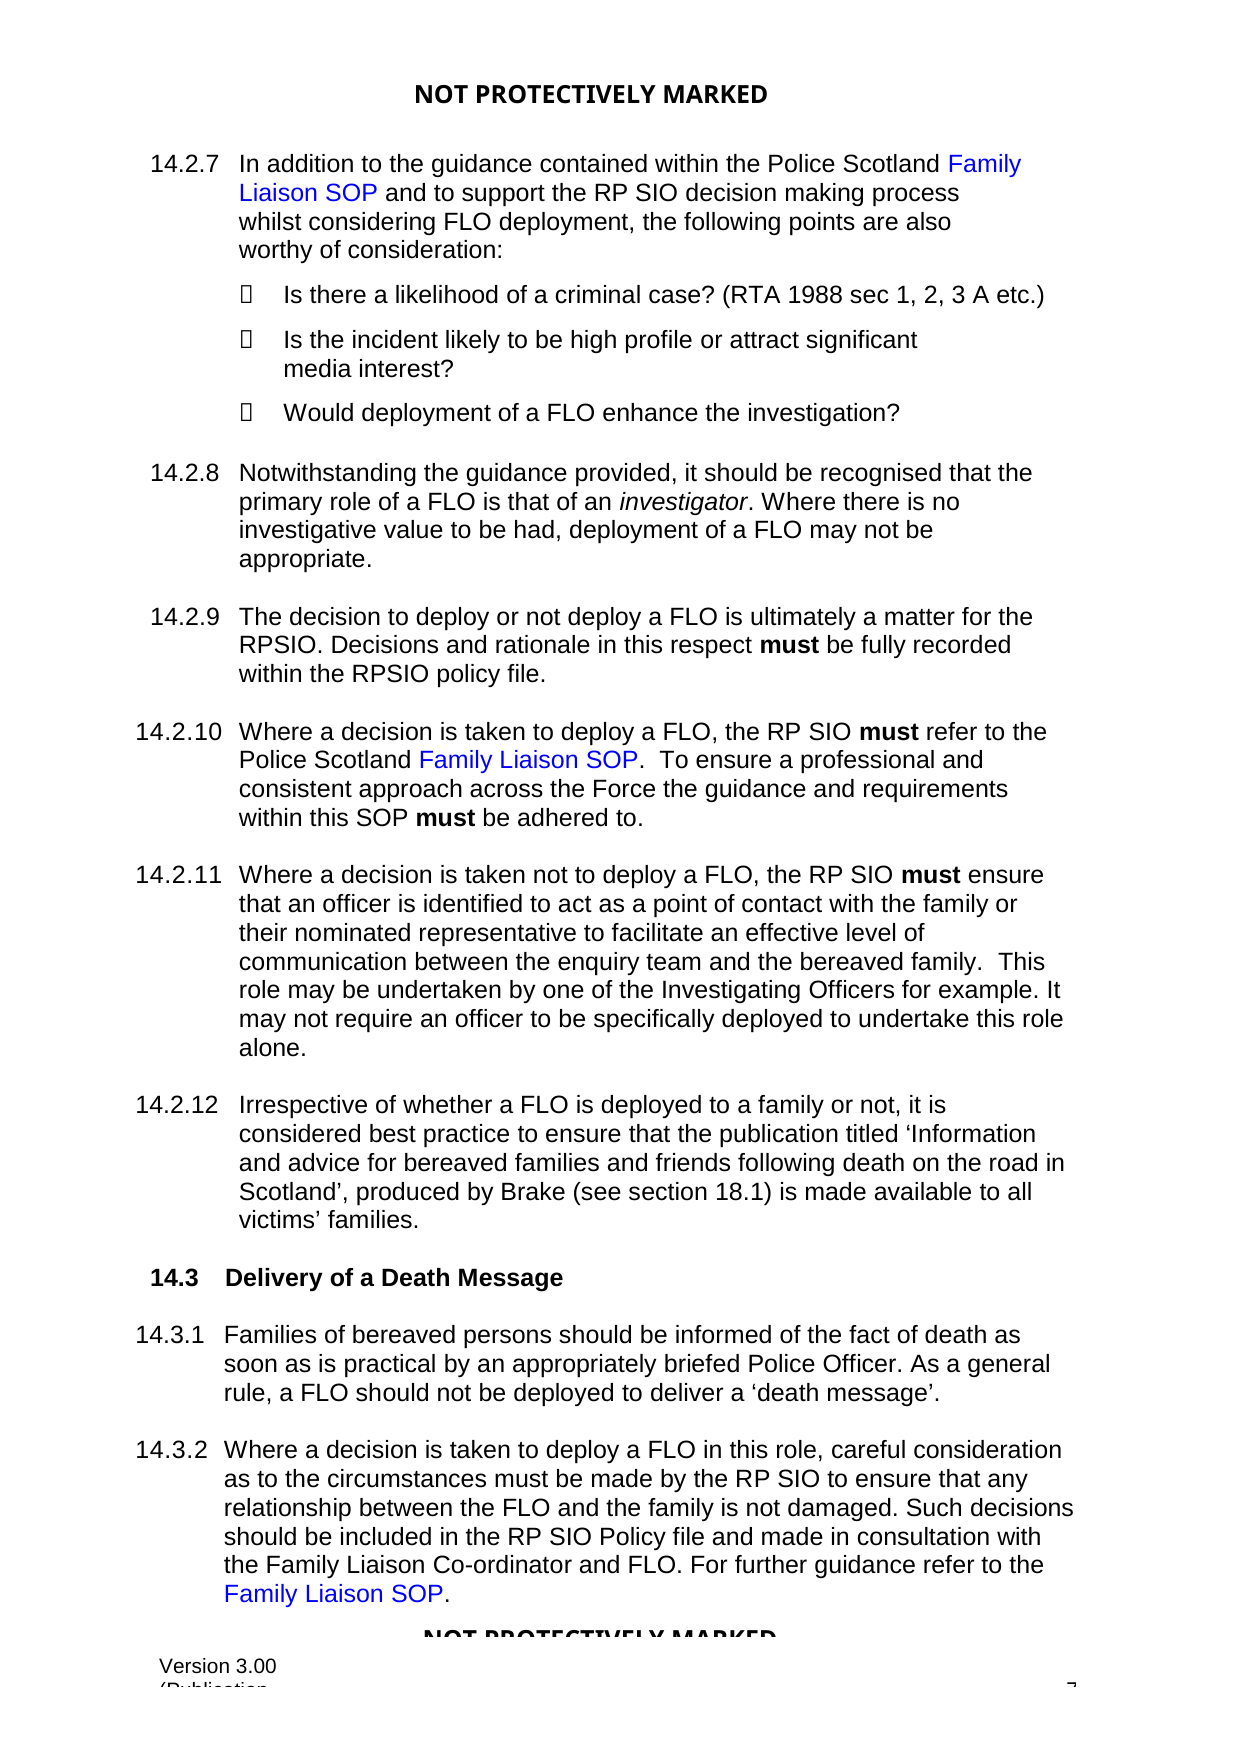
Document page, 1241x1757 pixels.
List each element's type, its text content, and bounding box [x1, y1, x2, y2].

list Families of bereaved persons should be informed of the fact of death as soon as is practical by an appropriately briefed Police Officer. As a general rule, a FLO should not be deployed to deliver a ‘death message’. [135, 1320, 1080, 1407]
list Notwithstanding the guidance provided, it should be recognised that the primary role of a FLO is that of an investigator. Where there is no investigative value to be had, deployment of a FLO may not be appropriate. [150, 458, 1073, 573]
list Where a decision is taken not to deploy a FLO, the RP SIO must ensure that an officer is identified to act as a point of contact with the family or their nominated representative to facilitate an effective level of communication between the enquiry team and the bereaved family. This role may be undertaken by one of the Investigating Officers for example. It may not require an officer to be specifically deployed to undertake this role alone. [135, 860, 1072, 1062]
list Irrespective of whether a FLO is deployed to a family or not, it is considered best practice to ensure that the publication titled ‘Information and advice for bereaved families and friends following death on the road in Scotland’, produced by Brake (see section 18.1) is made available to all victims’ families. [135, 1090, 1074, 1234]
list Is the incident likely to be high profile or attract significant media interest? [239, 326, 991, 383]
list Is there a likelihood of a criminal case? (RTA 1988 sec 1, 2, 3 A etc.) [239, 277, 1094, 311]
list The decision to deploy or not deploy a FLO is ultimately a matter for the RPSIO. Decisions and rationale in this respect must be fully recorded within the RPSIO policy file. [150, 602, 1082, 688]
list Where a decision is taken to deploy a FLO, the RP SIO must refer to the Police Scotland Family Liaison SOP. To ensure a professional and consistent approach across the Force the guidance and requirements within this SOP must be adhered to. [135, 717, 1078, 832]
list In addition to the guidance contained within the Police Scotland Family Liaison SOP and to support the RP SIO decision making process whilst considering FLO deployment, the following points are also worthy of consideration: [150, 149, 1028, 264]
list Would deployment of a FLO enhance the investigation? [239, 395, 1094, 429]
subtitle Delivery of a Death Message [150, 1263, 1094, 1292]
list Where a decision is taken to deploy a FLO in this role, careful consideration as to the circumstances must be made by the RP SIO to ensure that any relationship between the FLO and the family is not damaged. Such decisions should be included in the RP SIO Policy file and made in consultation with the Family Liaison Co-ordinator and FLO. For further guidance refer to the Family Liaison SOP. [135, 1435, 1083, 1608]
